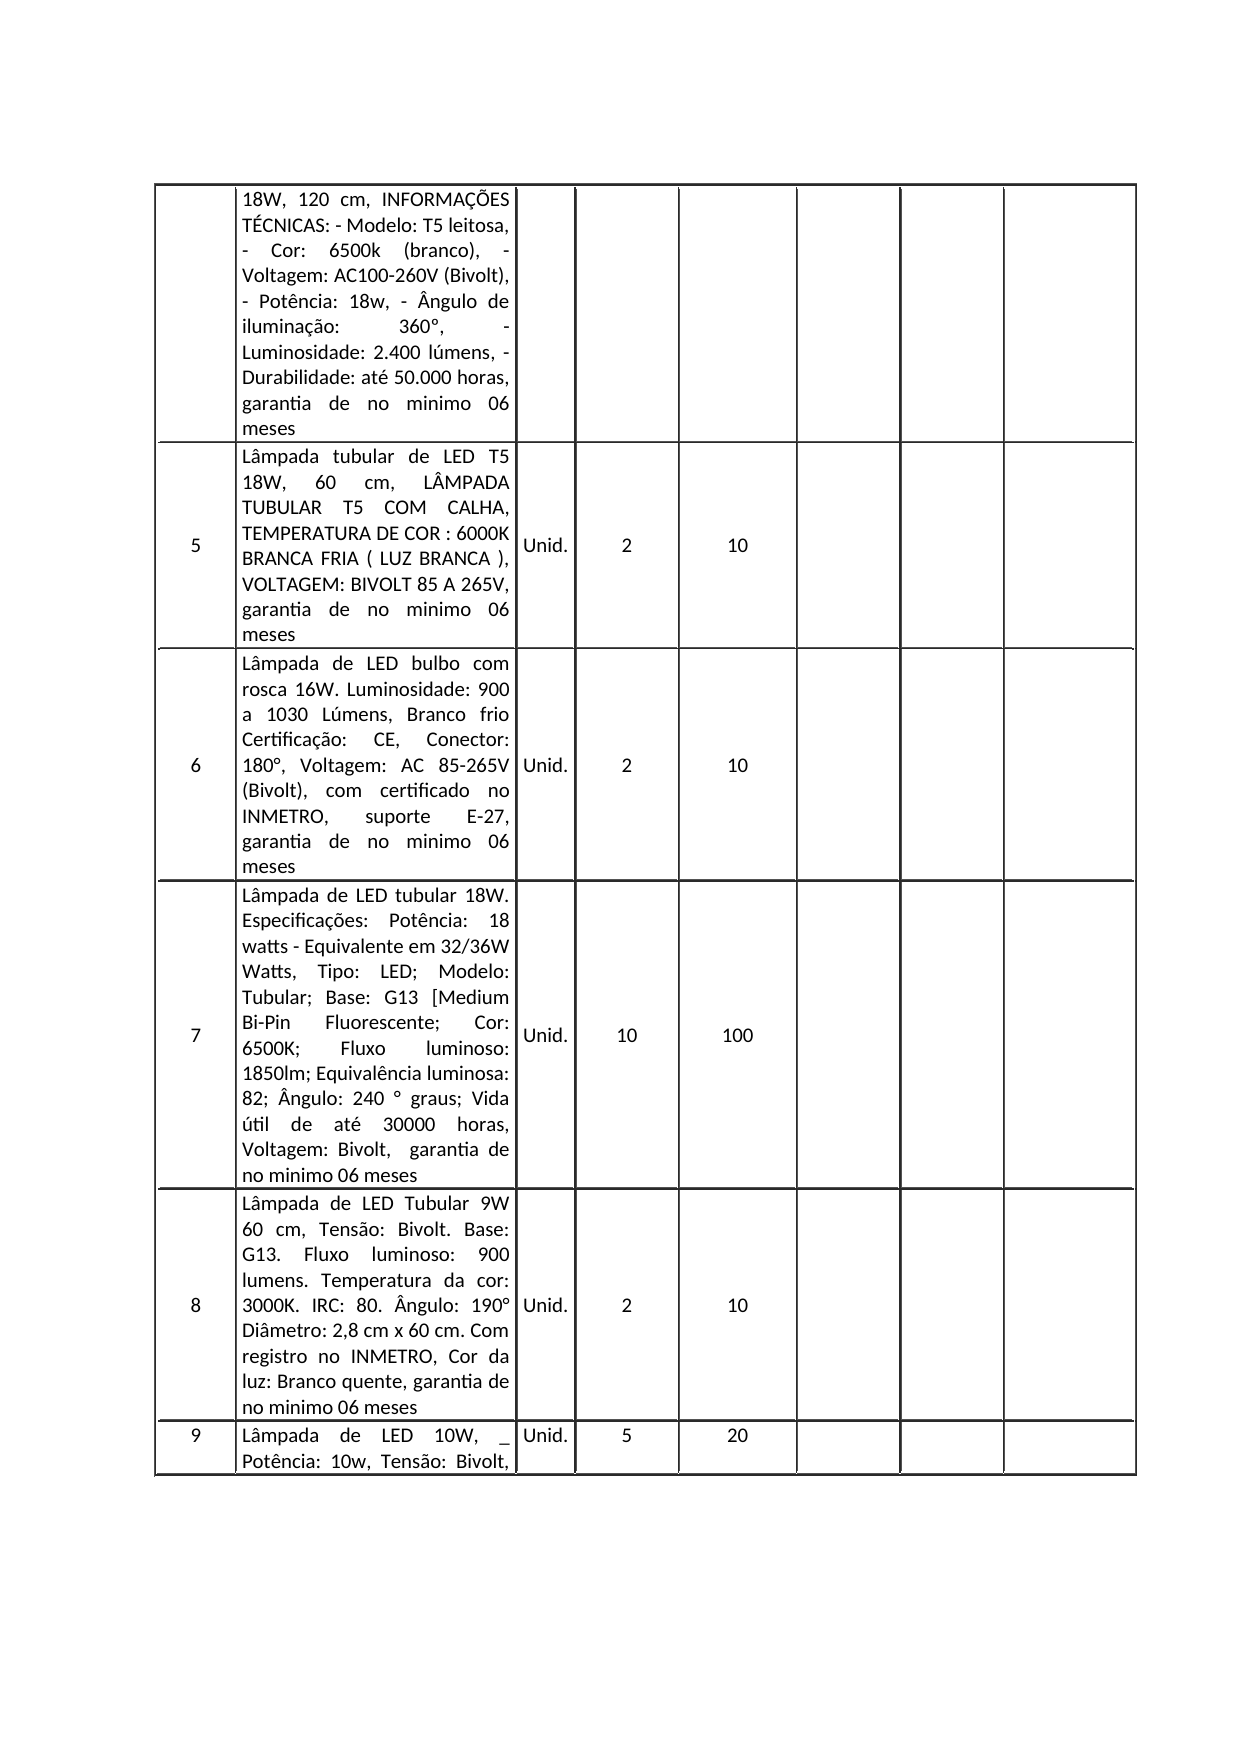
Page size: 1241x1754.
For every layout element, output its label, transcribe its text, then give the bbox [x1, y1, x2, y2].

table_cell 100 [680, 883, 795, 1187]
table_cell Unid. [518, 650, 573, 879]
table_cell 2 [577, 444, 677, 647]
table_cell Unid. [518, 883, 573, 1187]
table_cell 2 [577, 650, 677, 879]
table_cell 5 [576, 187, 678, 441]
table_cell [901, 187, 1003, 441]
table_cell 10 [680, 444, 795, 647]
table_cell 5 [576, 1423, 678, 1473]
table_cell Unid. [517, 186, 575, 441]
table_cell [796, 186, 900, 441]
table_cell Unid. [517, 1423, 574, 1473]
table_cell 5 [156, 441, 234, 647]
table_cell [1005, 1187, 1135, 1419]
table_cell 10 [680, 650, 795, 879]
table_cell 2 [577, 1191, 677, 1419]
table_cell Unid. [518, 1191, 573, 1419]
table_cell [902, 883, 1002, 1187]
table_cell [798, 883, 898, 1187]
table_cell [798, 650, 898, 879]
table_cell [1003, 186, 1135, 441]
table_cell [798, 444, 898, 647]
table_cell [1004, 1419, 1135, 1473]
table_cell [797, 1423, 899, 1473]
table_cell 6 [156, 647, 234, 879]
table_cell 8 [156, 1187, 234, 1419]
table_cell Lâmpada de LED tubular 18W. Especificações: Potência: 18 watts - Equivalente em 32/36W Watts, Tipo: LED; Modelo: Tubular; Base: G13 [Medium Bi-Pin Fluorescente; Cor: 6500K; Fluxo luminoso: 1850lm; Equivalência luminosa: 82; Ângulo: 240 ° graus; Vida útil de até 30000 horas, Voltagem: Bivolt, garantia de no minimo 06 meses [237, 883, 514, 1187]
table_cell Lâmpada de LED bulbo com rosca 16W. Luminosidade: 900 a 1030 Lúmens, Branco frio Certificação: CE, Conector: 180°, Voltagem: AC 85-265V (Bivolt), com certificado no INMETRO, suporte E-27, garantia de no minimo 06 meses [237, 650, 514, 879]
table_cell 20 [679, 1423, 796, 1473]
table_cell [901, 1423, 1003, 1473]
table_cell 10 [680, 1191, 795, 1419]
table_cell [902, 444, 1002, 647]
table_cell 7 [156, 879, 234, 1187]
table_cell 4 [157, 186, 236, 441]
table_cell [236, 1423, 515, 1473]
table_cell Lâmpada tubular de LED T5 18W, 60 cm, LÂMPADA TUBULAR T5 COM CALHA, TEMPERATURA DE COR : 6000K BRANCA FRIA ( LUZ BRANCA ), VOLTAGEM: BIVOLT 85 A 265V, garantia de no minimo 06 meses [237, 444, 514, 647]
table_cell 40 [679, 187, 796, 441]
table_cell [1005, 441, 1135, 647]
table_cell [902, 1191, 1002, 1419]
table_cell 9 [156, 1419, 235, 1473]
table_cell [798, 1191, 898, 1419]
table_cell Unid. [518, 444, 573, 647]
table_cell Lâmpada de LED Tubular 9W 60 cm, Tensão: Bivolt. Base: G13. Fluxo luminoso: 900 lumens. Temperatura da cor: 3000K. IRC: 80. Ângulo: 190° Diâmetro: 2,8 cm x 60 cm. Com registro no INMETRO, Cor da luz: Branco quente, garantia de no minimo 06 meses [237, 1191, 514, 1419]
table_cell [1005, 879, 1135, 1187]
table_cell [236, 186, 516, 441]
table_cell [902, 650, 1002, 879]
table_cell [1005, 647, 1135, 879]
table_cell 10 [577, 883, 677, 1187]
